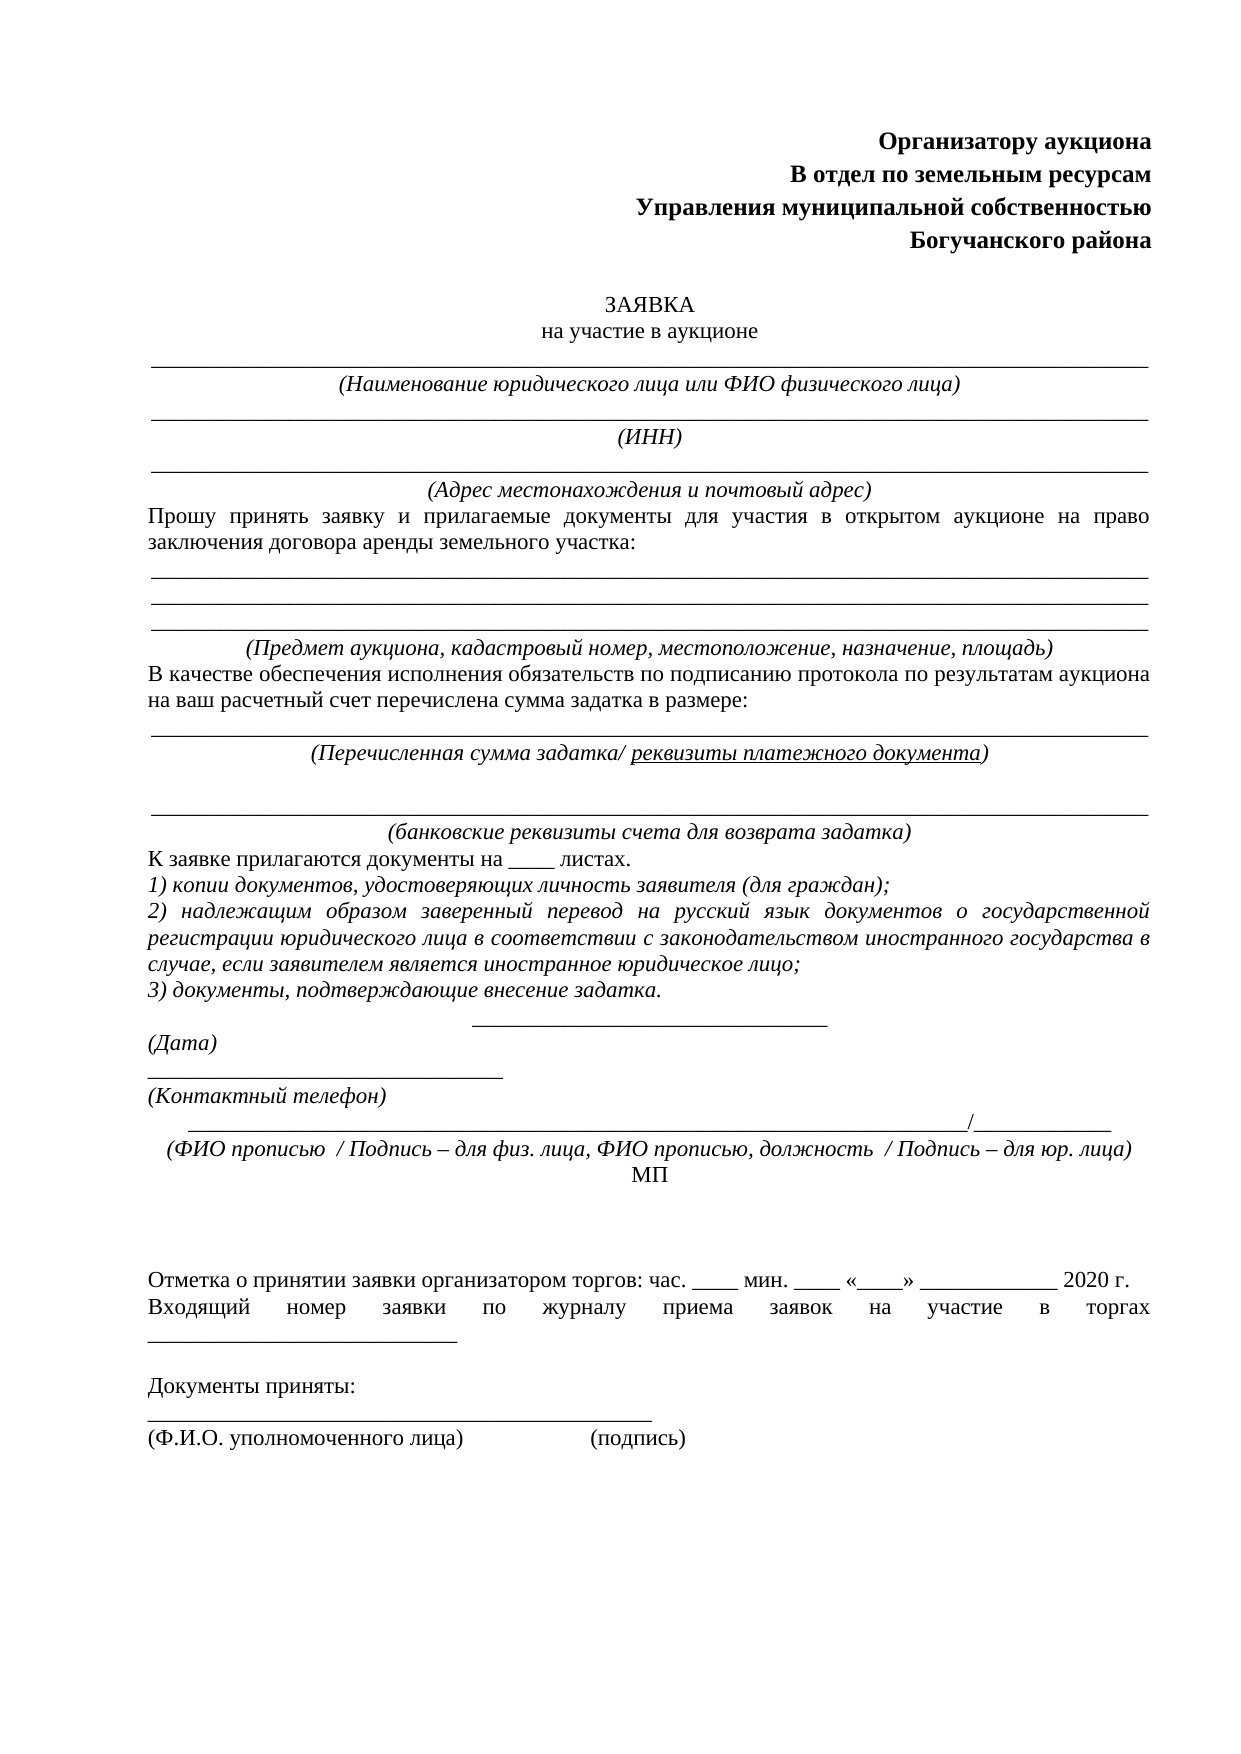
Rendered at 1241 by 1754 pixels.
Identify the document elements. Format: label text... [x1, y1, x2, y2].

text (Наименование юридического лица или ФИО физического лица) [148, 370, 1152, 397]
text Входящий номер заявки по журналу приема заявок на участие в торгах ___________________________ [148, 1293, 1152, 1345]
text Отметка о принятии заявки организатором торгов: час. ____ мин. ____ «____» ____________ 2020 г. [148, 1266, 1152, 1293]
text _______________________________ [148, 1003, 1152, 1029]
text (банковские реквизиты счета для возврата задатка) [148, 818, 1152, 845]
text ЗАЯВКА [148, 291, 1152, 318]
text _____________________________________________________________________________________________________________________________________________________________________________________________________________________________________________________________________ [148, 555, 1152, 634]
text Прошу принять заявку и прилагаемые документы для участия в открытом аукционе на право заключения договора аренды земельного участка: [148, 502, 1152, 555]
text (Дата) [148, 1029, 1152, 1056]
text 3) документы, подтверждающие внесение задатка. [148, 976, 1152, 1003]
text ____________________________________________ [148, 1398, 1152, 1424]
text МП [148, 1161, 1152, 1187]
title Богучанского района [148, 225, 1152, 254]
text К заявке прилагаются документы на ____ листах. [148, 845, 1152, 871]
text (Адрес местонахождения и почтовый адрес) [148, 476, 1152, 502]
text _______________________________________________________________________________________ [148, 792, 1152, 818]
text (Ф.И.О. уполномоченного лица) (подпись) [148, 1424, 1152, 1451]
title Организатору аукциона [148, 126, 1152, 155]
text 2) надлежащим образом заверенный перевод на русский язык документов о государственной регистрации юридического лица в соответствии с законодательством иностранного государства в случае, если заявителем является иностранное юридическое лицо; [148, 897, 1152, 976]
text _______________________________________________________________________________________ [148, 344, 1152, 370]
text на участие в аукционе [148, 318, 1152, 344]
text Документы приняты: [148, 1372, 1152, 1398]
text _______________________________________________________________________________________ [148, 397, 1152, 423]
text В качестве обеспечения исполнения обязательств по подписанию протокола по результатам аукциона на ваш расчетный счет перечислена сумма задатка в размере: [148, 660, 1152, 713]
text _______________________________________________________________________________________ [148, 449, 1152, 476]
title Управления муниципальной собственностью [148, 192, 1152, 221]
text (Контактный телефон) [148, 1082, 1152, 1108]
title В отдел по земельным ресурсам [148, 159, 1152, 188]
text ____________________________________________________________________/____________ [148, 1108, 1152, 1134]
text 1) копии документов, удостоверяющих личность заявителя (для граждан); [148, 871, 1152, 897]
text _______________________________ [148, 1056, 1152, 1082]
text (ИНН) [148, 423, 1152, 449]
text (Предмет аукциона, кадастровый номер, местоположение, назначение, площадь) [148, 634, 1152, 660]
text _______________________________________________________________________________________ [148, 713, 1152, 739]
text (ФИО прописью / Подпись – для физ. лица, ФИО прописью, должность / Подпись – для юр. лица) [148, 1134, 1152, 1161]
text (Перечисленная сумма задатка/ реквизиты платежного документа) [148, 739, 1152, 766]
